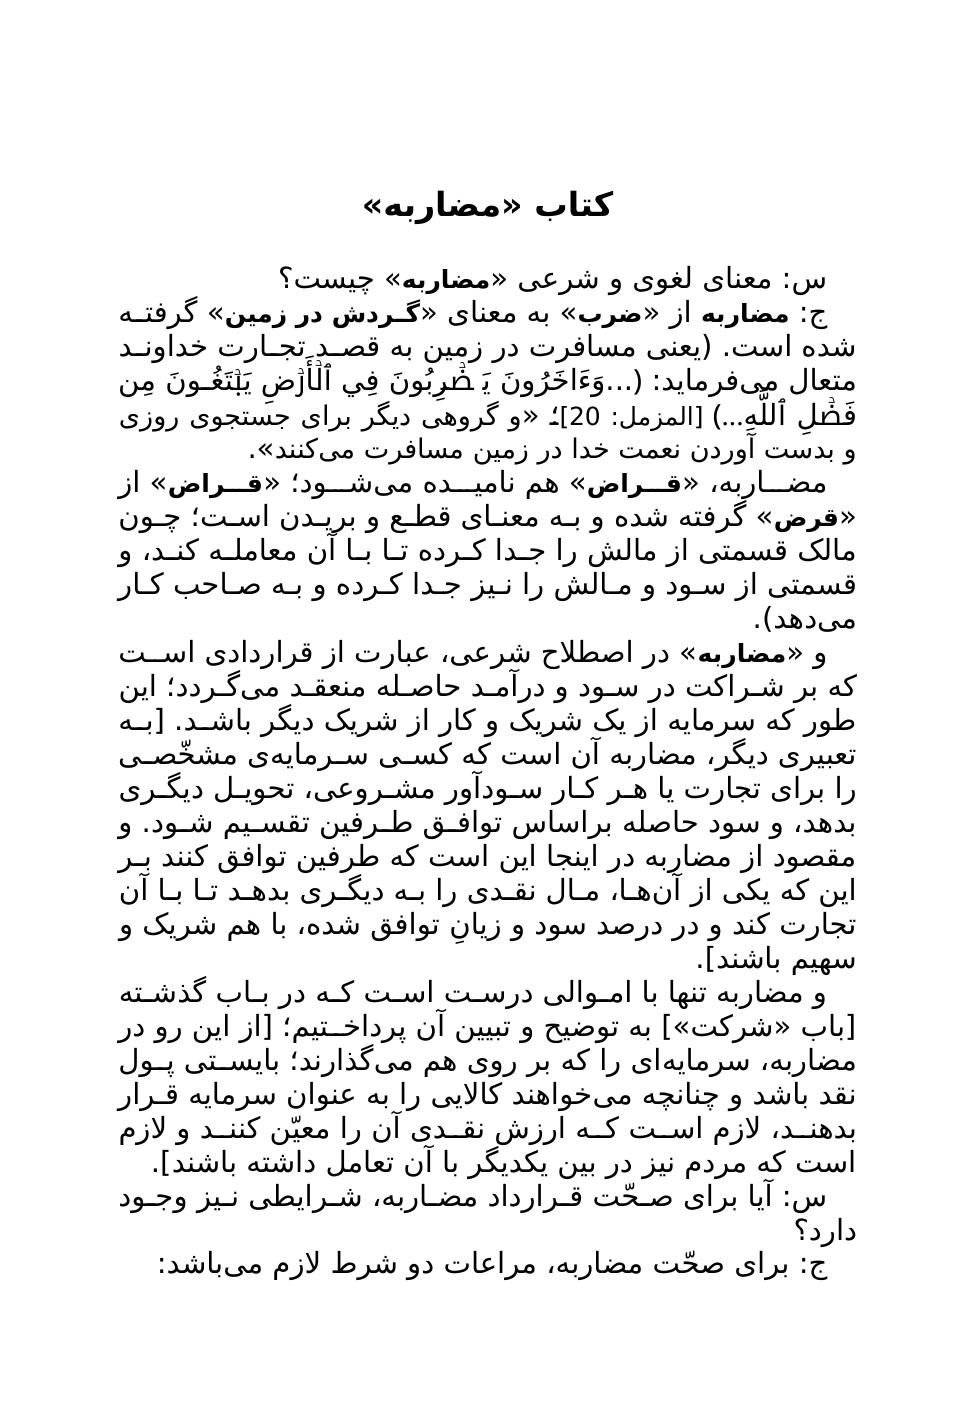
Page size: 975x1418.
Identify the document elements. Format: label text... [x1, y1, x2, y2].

text کتاب «مضاربه» [118, 185, 857, 224]
text ج: برای صحّت مضاربه، مراعات دو شرط لازم می‌باشد: [118, 1247, 857, 1281]
text س: معنای لغوی و شرعی «مضاربه» چیست؟ [118, 262, 857, 296]
text س: آیا برای صحّت قرارداد مضاربه، شرایطی نیز وجود دارد؟ [118, 1179, 857, 1247]
text و «مضاربه» در اصطلاح شرعی، عبارت از قراردادی است که بر شراکت در سود و درآمد حاصله منعقد می‌گردد؛ این طور که سرمایه از یک شریک و کار از شریک دیگر باشد. [به تعبیری دیگر، مضاربه آن است که کسی سرمایه‌ی مشخّصی را برای تجارت یا هر کار سودآور مشروعی، تحویل دیگری بدهد، و سود حاصله براساس توافق طرفین تقسیم شود. و مقصود از مضاربه در اینجا این است که طرفین توافق کنند بر این که یکی از آن‌ها، مال نقدی را به دیگری بدهد تا با آن تجارت کند و در درصد سود و زیانِ توافق شده، با هم شریک و سهیم باشند]. [118, 636, 857, 975]
text و مضاربه تنها با اموالی درست است که در باب گذشته [باب «شرکت»] به توضیح و تبیین آن پرداختیم؛ [از این رو در مضاربه، سرمایه‌ای را که بر روی هم می‌گذارند؛ بایستی پول نقد باشد و چنانچه می‌خواهند کالایی را به عنوان سرمایه قرار بدهند، لازم است که ارزش نقدی آن را معیّن کنند و لازم است که مردم نیز در بین یکدیگر با آن تعامل داشته باشند]. [118, 975, 857, 1179]
text مضاربه، «قراض» هم نامیده می‌شود؛ «قراض» از «قرض» گرفته شده و به معنای قطع و بریدن است؛ چون مالک قسمتی از مالش را جدا کرده تا با آن معامله کند، و قسمتی از سود و مالش را نیز جدا کرده و به صاحب کار می‌دهد). [118, 466, 857, 636]
text ج: مضاربه از «ضرب» به معنای «گردش در زمین» گرفته شده است. (یعنی مسافرت در زمین به قصد تجارت خداوند متعال می‌فرماید: ﴿...وَءَاخَرُونَ يَضۡرِبُونَ فِي ٱلۡأَرۡضِ يَبۡتَغُونَ مِن فَضۡلِ ٱللَّهِ...﴾ [المزمل: 20]؛ «و گروهی دیگر برای جستجوی روزی و بدست آوردن نعمت خدا در زمین مسافرت می‌کنند». [118, 296, 857, 466]
